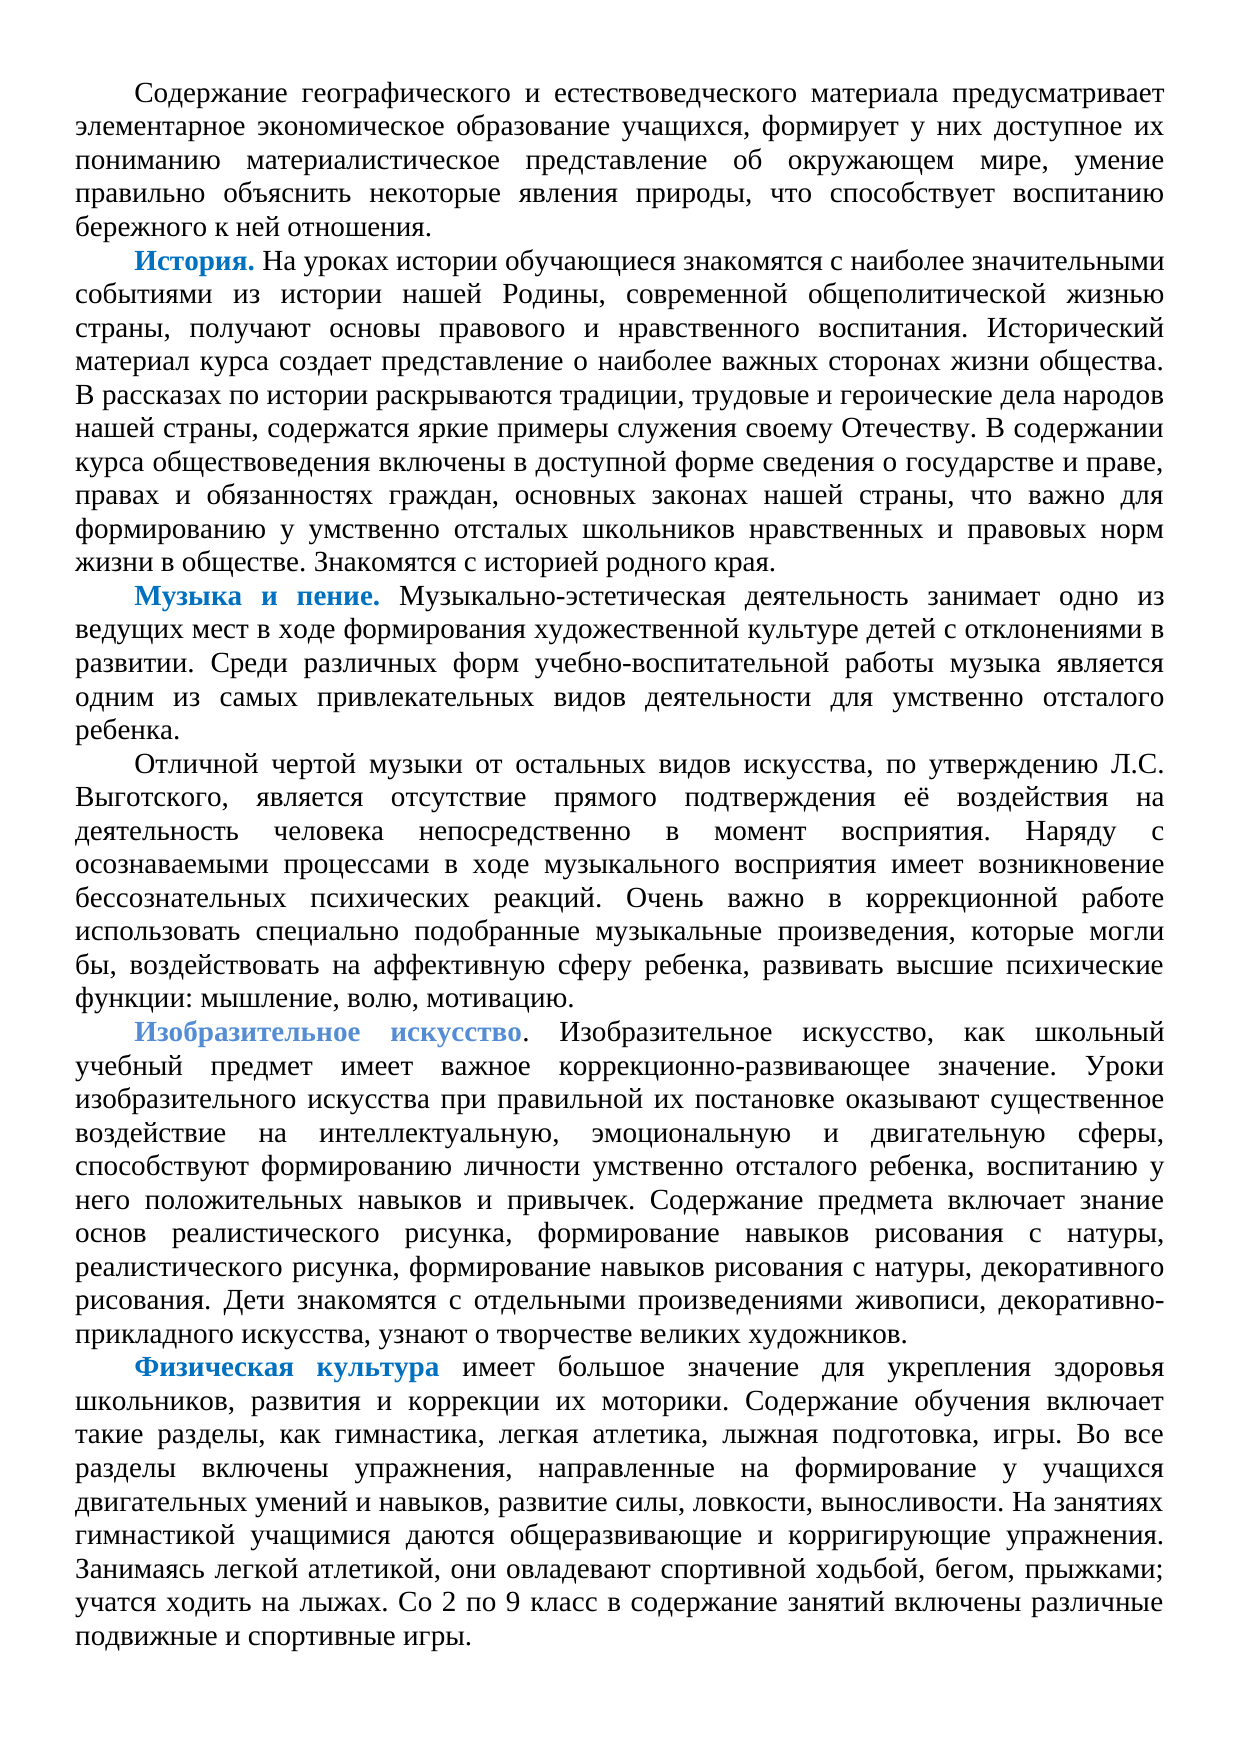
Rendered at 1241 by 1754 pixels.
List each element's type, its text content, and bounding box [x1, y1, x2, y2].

text Музыка и пение. Музыкально-эстетическая деятельность занимает одно из ведущих мест в ходе формирования художественной культуре детей с отклонениями в развитии. Среди различных форм учебно-воспитательной работы музыка является одним из самых привлекательных видов деятельности для умственно отсталого ребенка. [75, 578, 1165, 746]
text Физическая культура имеет большое значение для укрепления здоровья школьников, развития и коррекции их моторики. Содержание обучения включает такие разделы, как гимнастика, легкая атлетика, лыжная подготовка, игры. Во все разделы включены упражнения, направленные на формирование у учащихся двигательных умений и навыков, развитие силы, ловкости, выносливости. На занятиях гимнастикой учащимися даются общеразвивающие и корригирующие упражнения. Занимаясь легкой атлетикой, они овладевают спортивной ходьбой, бегом, прыжками; учатся ходить на лыжах. Со 2 по 9 класс в содержание занятий включены различные подвижные и спортивные игры. [75, 1349, 1165, 1651]
text История. На уроках истории обучающиеся знакомятся с наиболее значительными событиями из истории нашей Родины, современной общеполитической жизнью страны, получают основы правового и нравственного воспитания. Исторический материал курса создает представление о наиболее важных сторонах жизни общества. В рассказах по истории раскрываются традиции, трудовые и героические дела народов нашей страны, содержатся яркие примеры служения своему Отечеству. В содержании курса обществоведения включены в доступной форме сведения о государстве и праве, правах и обязанностях граждан, основных законах нашей страны, что важно для формированию у умственно отсталых школьников нравственных и правовых норм жизни в обществе. Знакомятся с историей родного края. [75, 243, 1165, 578]
text Изобразительное искусство. Изобразительное искусство, как школьный учебный предмет имеет важное коррекционно-развивающее значение. Уроки изобразительного искусства при правильной их постановке оказывают существенное воздействие на интеллектуальную, эмоциональную и двигательную сферы, способствуют формированию личности умственно отсталого ребенка, воспитанию у него положительных навыков и привычек. Содержание предмета включает знание основ реалистического рисунка, формирование навыков рисования с натуры, реалистического рисунка, формирование навыков рисования с натуры, декоративного рисования. Дети знакомятся с отдельными произведениями живописи, декоративно-прикладного искусства, узнают о творчестве великих художников. [75, 1014, 1165, 1349]
text Содержание географического и естествоведческого материала предусматривает элементарное экономическое образование учащихся, формирует у них доступное их пониманию материалистическое представление об окружающем мире, умение правильно объяснить некоторые явления природы, что способствует воспитанию бережного к ней отношения. [75, 75, 1165, 243]
text Отличной чертой музыки от остальных видов искусства, по утверждению Л.С. Выготского, является отсутствие прямого подтверждения её воздействия на деятельность человека непосредственно в момент восприятия. Наряду с осознаваемыми процессами в ходе музыкального восприятия имеет возникновение бессознательных психических реакций. Очень важно в коррекционной работе использовать специально подобранные музыкальные произведения, которые могли бы, воздействовать на аффективную сферу ребенка, развивать высшие психические функции: мышление, волю, мотивацию. [75, 746, 1165, 1014]
